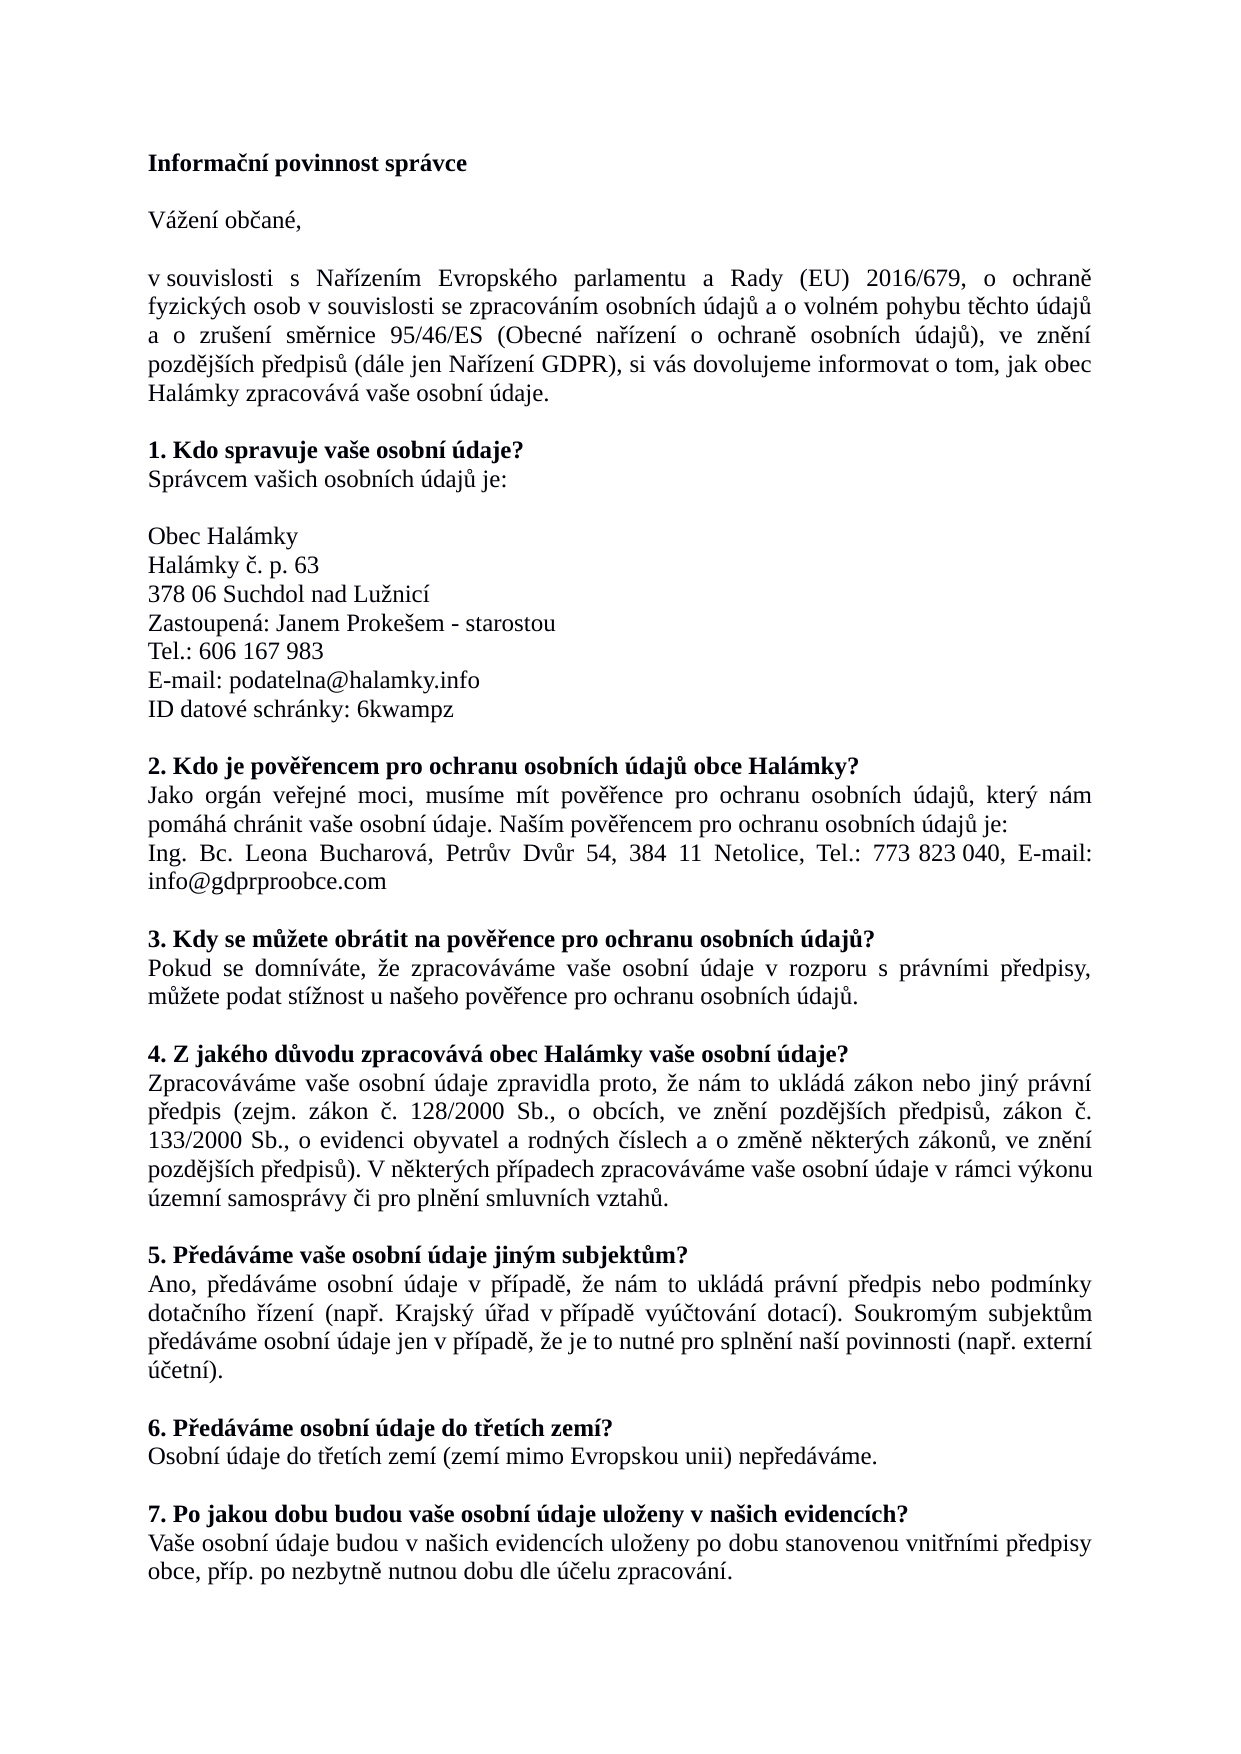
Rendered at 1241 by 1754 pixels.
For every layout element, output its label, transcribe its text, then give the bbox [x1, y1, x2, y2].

text Tel.: 606 167 983 [148, 636, 1093, 665]
text Zpracováváme vaše osobní údaje zpravidla proto, že nám to ukládá zákon nebo jiný právní předpis (zejm. zákon č. 128/2000 Sb., o obcích, ve znění pozdějších předpisů, zákon č. 133/2000 Sb., o evidenci obyvatel a rodných číslech a o změně některých zákonů, ve znění pozdějších předpisů). V některých případech zpracováváme vaše osobní údaje v rámci výkonu územní samosprávy či pro plnění smluvních vztahů. [148, 1068, 1093, 1211]
text Správcem vašich osobních údajů je: [148, 464, 1093, 493]
text Pokud se domníváte, že zpracováváme vaše osobní údaje v rozporu s právními předpisy, můžete podat stížnost u našeho pověřence pro ochranu osobních údajů. [148, 953, 1093, 1010]
text 378 06 Suchdol nad Lužnicí [148, 579, 1093, 608]
text Osobní údaje do třetích zemí (zemí mimo Evropskou unii) nepředáváme. [148, 1441, 1093, 1470]
text ID datové schránky: 6kwampz [148, 694, 1093, 723]
text 6. Předáváme osobní údaje do třetích zemí? [148, 1413, 1093, 1441]
text 5. Předáváme vaše osobní údaje jiným subjektům? [148, 1240, 1093, 1269]
text 7. Po jakou dobu budou vaše osobní údaje uloženy v našich evidencích? [148, 1499, 1093, 1528]
text 4. Z jakého důvodu zpracovává obec Halámky vaše osobní údaje? [148, 1039, 1093, 1068]
text 2. Kdo je pověřencem pro ochranu osobních údajů obce Halámky? [148, 751, 1093, 780]
text E-mail: podatelna@halamky.info [148, 665, 1093, 694]
text 3. Kdy se můžete obrátit na pověřence pro ochranu osobních údajů? [148, 924, 1093, 953]
text Jako orgán veřejné moci, musíme mít pověřence pro ochranu osobních údajů, který nám pomáhá chránit vaše osobní údaje. Naším pověřencem pro ochranu osobních údajů je: [148, 780, 1093, 838]
text Ing. Bc. Leona Bucharová, Petrův Dvůr 54, 384 11 Netolice, Tel.: 773 823 040, E-mail: info@gdprproobce.com [148, 838, 1093, 895]
text Obec Halámky [148, 521, 1093, 550]
text Halámky č. p. 63 [148, 550, 1093, 579]
text Zastoupená: Janem Prokešem - starostou [148, 608, 1093, 636]
text Ano, předáváme osobní údaje v případě, že nám to ukládá právní předpis nebo podmínky dotačního řízení (např. Krajský úřad v případě vyúčtování dotací). Soukromým subjektům předáváme osobní údaje jen v případě, že je to nutné pro splnění naší povinnosti (např. externí účetní). [148, 1269, 1093, 1384]
text 1. Kdo spravuje vaše osobní údaje? [148, 435, 1093, 464]
text Vážení občané, [148, 205, 1093, 234]
text Vaše osobní údaje budou v našich evidencích uloženy po dobu stanovenou vnitřními předpisy obce, příp. po nezbytně nutnou dobu dle účelu zpracování. [148, 1528, 1093, 1585]
text Informační povinnost správce [148, 148, 1093, 176]
text v souvislosti s Nařízením Evropského parlamentu a Rady (EU) 2016/679, o ochraně fyzických osob v souvislosti se zpracováním osobních údajů a o volném pohybu těchto údajů a o zrušení směrnice 95/46/ES (Obecné nařízení o ochraně osobních údajů), ve znění pozdějších předpisů (dále jen Nařízení GDPR), si vás dovolujeme informovat o tom, jak obec Halámky zpracovává vaše osobní údaje. [148, 263, 1093, 406]
